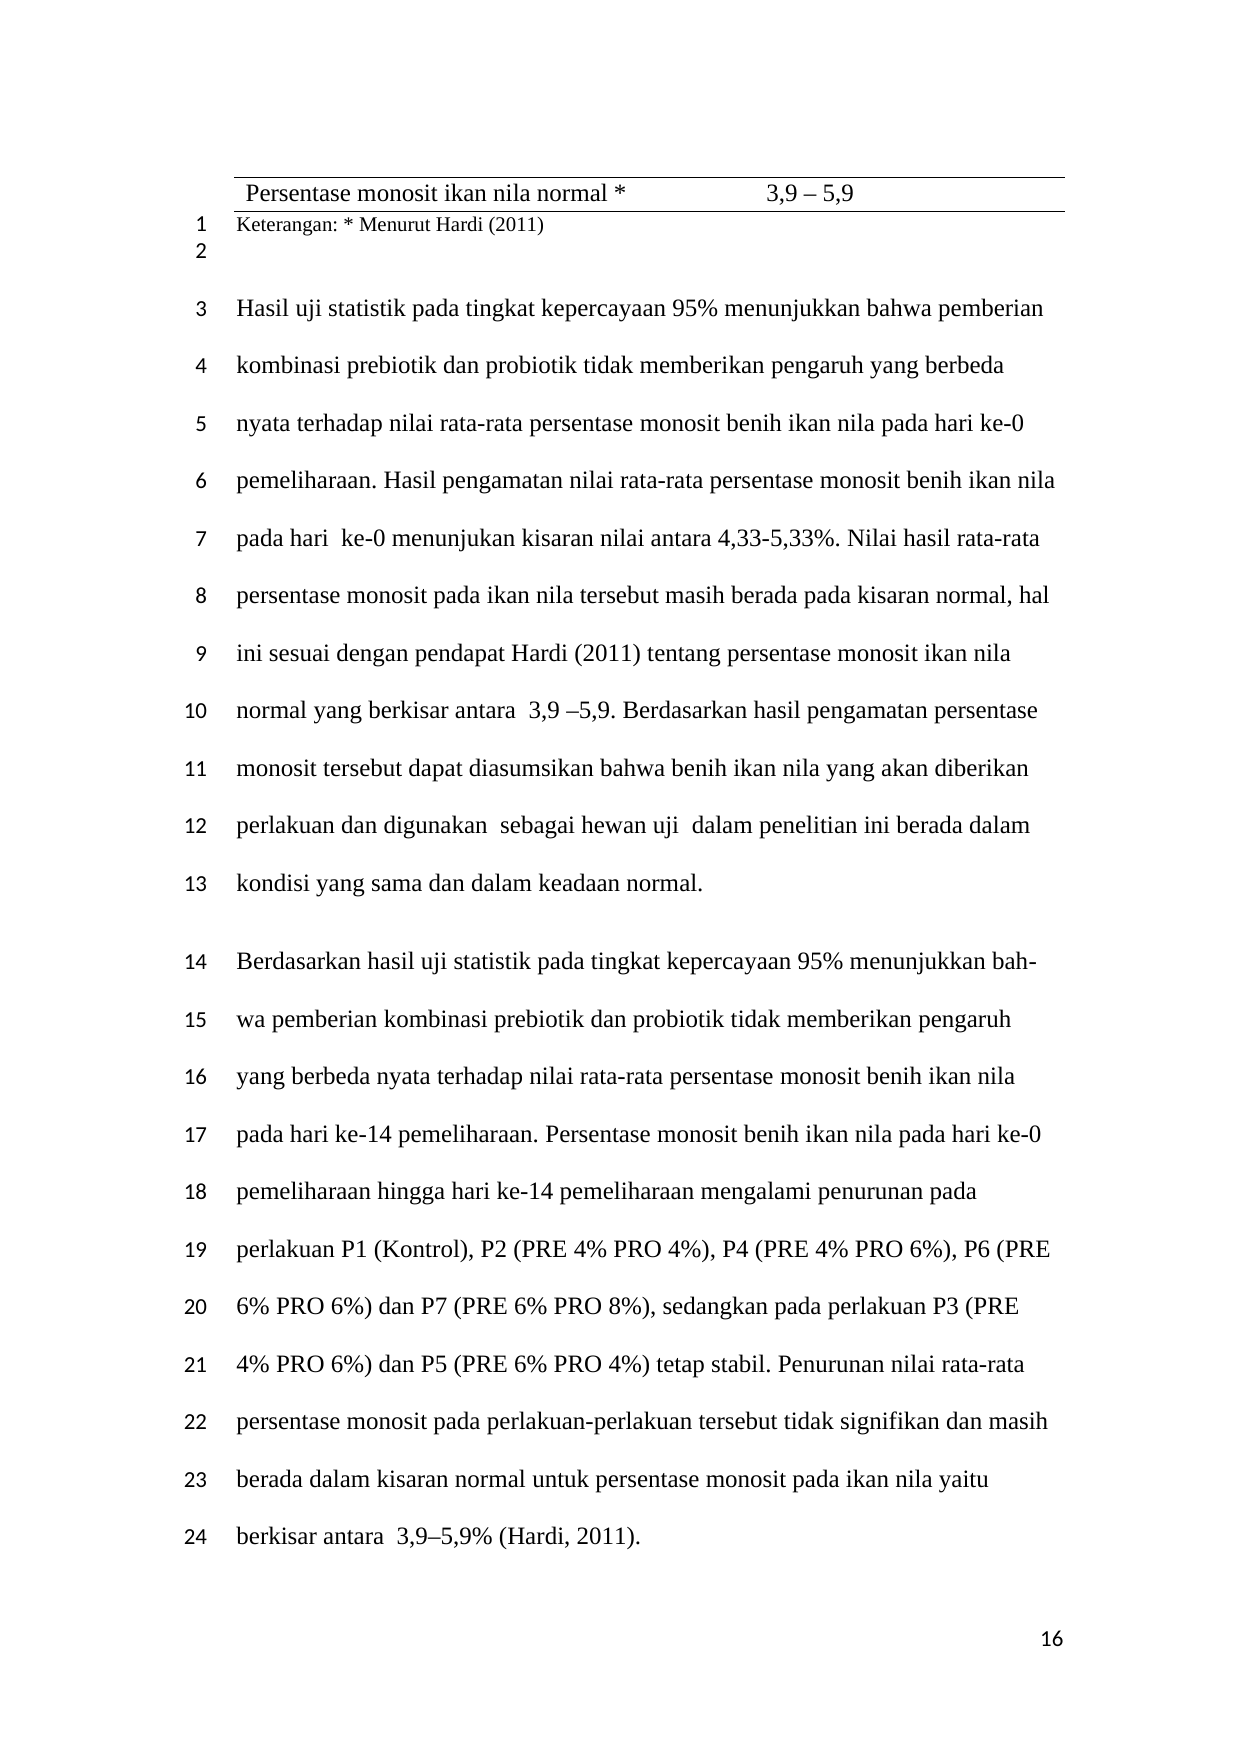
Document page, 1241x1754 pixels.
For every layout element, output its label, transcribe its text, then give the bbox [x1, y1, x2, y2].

table_cell Persentase monosit ikan nila normal * [234, 178, 755, 211]
text Keterangan: * Menurut Hardi (2011) [236, 212, 1056, 236]
text Berdasarkan hasil uji statistik pada tingkat kepercayaan 95% menunjukkan bah-wa pemberian kombinasi prebiotik dan probiotik tidak memberikan pengaruh yang berbeda nyata terhadap nilai rata-rata persentase monosit benih ikan nila pada hari ke-14 pemeliharaan. Persentase monosit benih ikan nila pada hari ke-0 pemeliharaan hingga hari ke-14 pemeliharaan mengalami penurunan pada perlakuan P1 (Kontrol), P2 (PRE 4% PRO 4%), P4 (PRE 4% PRO 6%), P6 (PRE 6% PRO 6%) dan P7 (PRE 6% PRO 8%), sedangkan pada perlakuan P3 (PRE 4% PRO 6%) dan P5 (PRE 6% PRO 4%) tetap stabil. Penurunan nilai rata-rata persentase monosit pada perlakuan-perlakuan tersebut tidak signifikan dan masih berada dalam kisaran normal untuk persentase monosit pada ikan nila yaitu berkisar antara 3,9–5,9% (Hardi, 2011). [236, 946, 1056, 1550]
table_cell 3,9 – 5,9 [755, 178, 1065, 211]
text Hasil uji statistik pada tingkat kepercayaan 95% menunjukkan bahwa pemberian kombinasi prebiotik dan probiotik tidak memberikan pengaruh yang berbeda nyata terhadap nilai rata-rata persentase monosit benih ikan nila pada hari ke-0 pemeliharaan. Hasil pengamatan nilai rata-rata persentase monosit benih ikan nila pada hari ke-0 menunjukan kisaran nilai antara 4,33-5,33%. Nilai hasil rata-rata persentase monosit pada ikan nila tersebut masih berada pada kisaran normal, hal ini sesuai dengan pendapat Hardi (2011) tentang persentase monosit ikan nila normal yang berkisar antara 3,9 –5,9. Berdasarkan hasil pengamatan persentase monosit tersebut dapat diasumsikan bahwa benih ikan nila yang akan diberikan perlakuan dan digunakan sebagai hewan uji dalam penelitian ini berada dalam kondisi yang sama dan dalam keadaan normal. [236, 293, 1056, 897]
